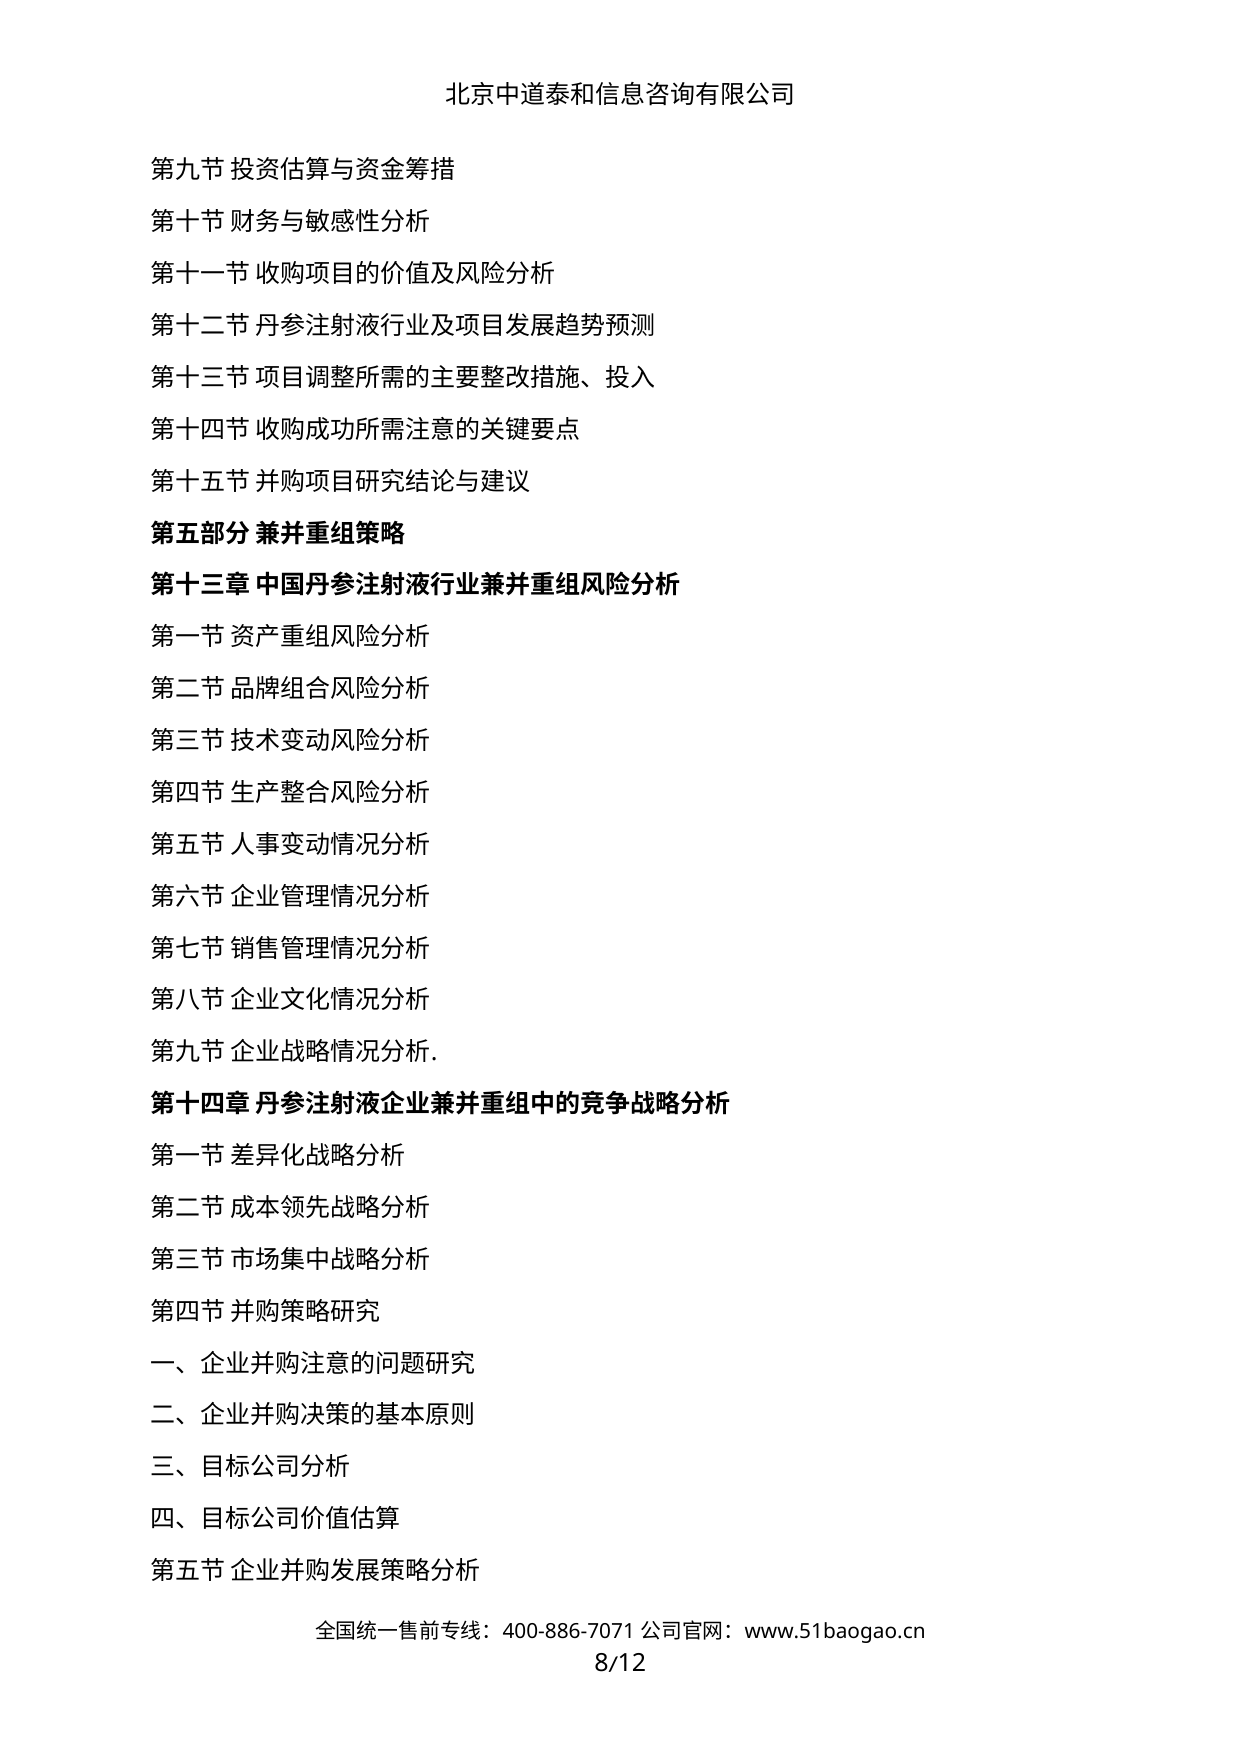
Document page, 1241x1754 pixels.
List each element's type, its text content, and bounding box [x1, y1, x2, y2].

text 二、企业并购决策的基本原则 [150, 1395, 1090, 1431]
text 第二节 品牌组合风险分析 [150, 669, 1090, 705]
text 第二节 成本领先战略分析 [150, 1187, 1090, 1224]
text 第十节 财务与敏感性分析 [150, 202, 1090, 238]
text 第三节 技术变动风险分析 [150, 721, 1090, 757]
text 第一节 资产重组风险分析 [150, 617, 1090, 653]
text 第一节 差异化战略分析 [150, 1136, 1090, 1172]
text 第五节 企业并购发展策略分析 [150, 1551, 1090, 1587]
text 第五部分 兼并重组策略 [150, 513, 1090, 549]
text 第六节 企业管理情况分析 [150, 876, 1090, 912]
text 四、目标公司价值估算 [150, 1499, 1090, 1535]
text 第十五节 并购项目研究结论与建议 [150, 461, 1090, 497]
text 第十三章 中国丹参注射液行业兼并重组风险分析 [150, 565, 1090, 601]
text 第四节 生产整合风险分析 [150, 772, 1090, 809]
text 第九节 企业战略情况分析. [150, 1032, 1090, 1068]
text 第十四节 收购成功所需注意的关键要点 [150, 409, 1090, 446]
text 三、目标公司分析 [150, 1447, 1090, 1483]
text 第四节 并购策略研究 [150, 1291, 1090, 1327]
text 第十一节 收购项目的价值及风险分析 [150, 254, 1090, 290]
text 第八节 企业文化情况分析 [150, 980, 1090, 1016]
text 第七节 销售管理情况分析 [150, 928, 1090, 964]
text 第五节 人事变动情况分析 [150, 824, 1090, 861]
text 一、企业并购注意的问题研究 [150, 1343, 1090, 1379]
text 第三节 市场集中战略分析 [150, 1239, 1090, 1276]
text 第十四章 丹参注射液企业兼并重组中的竞争战略分析 [150, 1084, 1090, 1120]
text 第十三节 项目调整所需的主要整改措施、投入 [150, 357, 1090, 394]
text 第九节 投资估算与资金筹措 [150, 150, 1090, 186]
text 第十二节 丹参注射液行业及项目发展趋势预测 [150, 306, 1090, 342]
